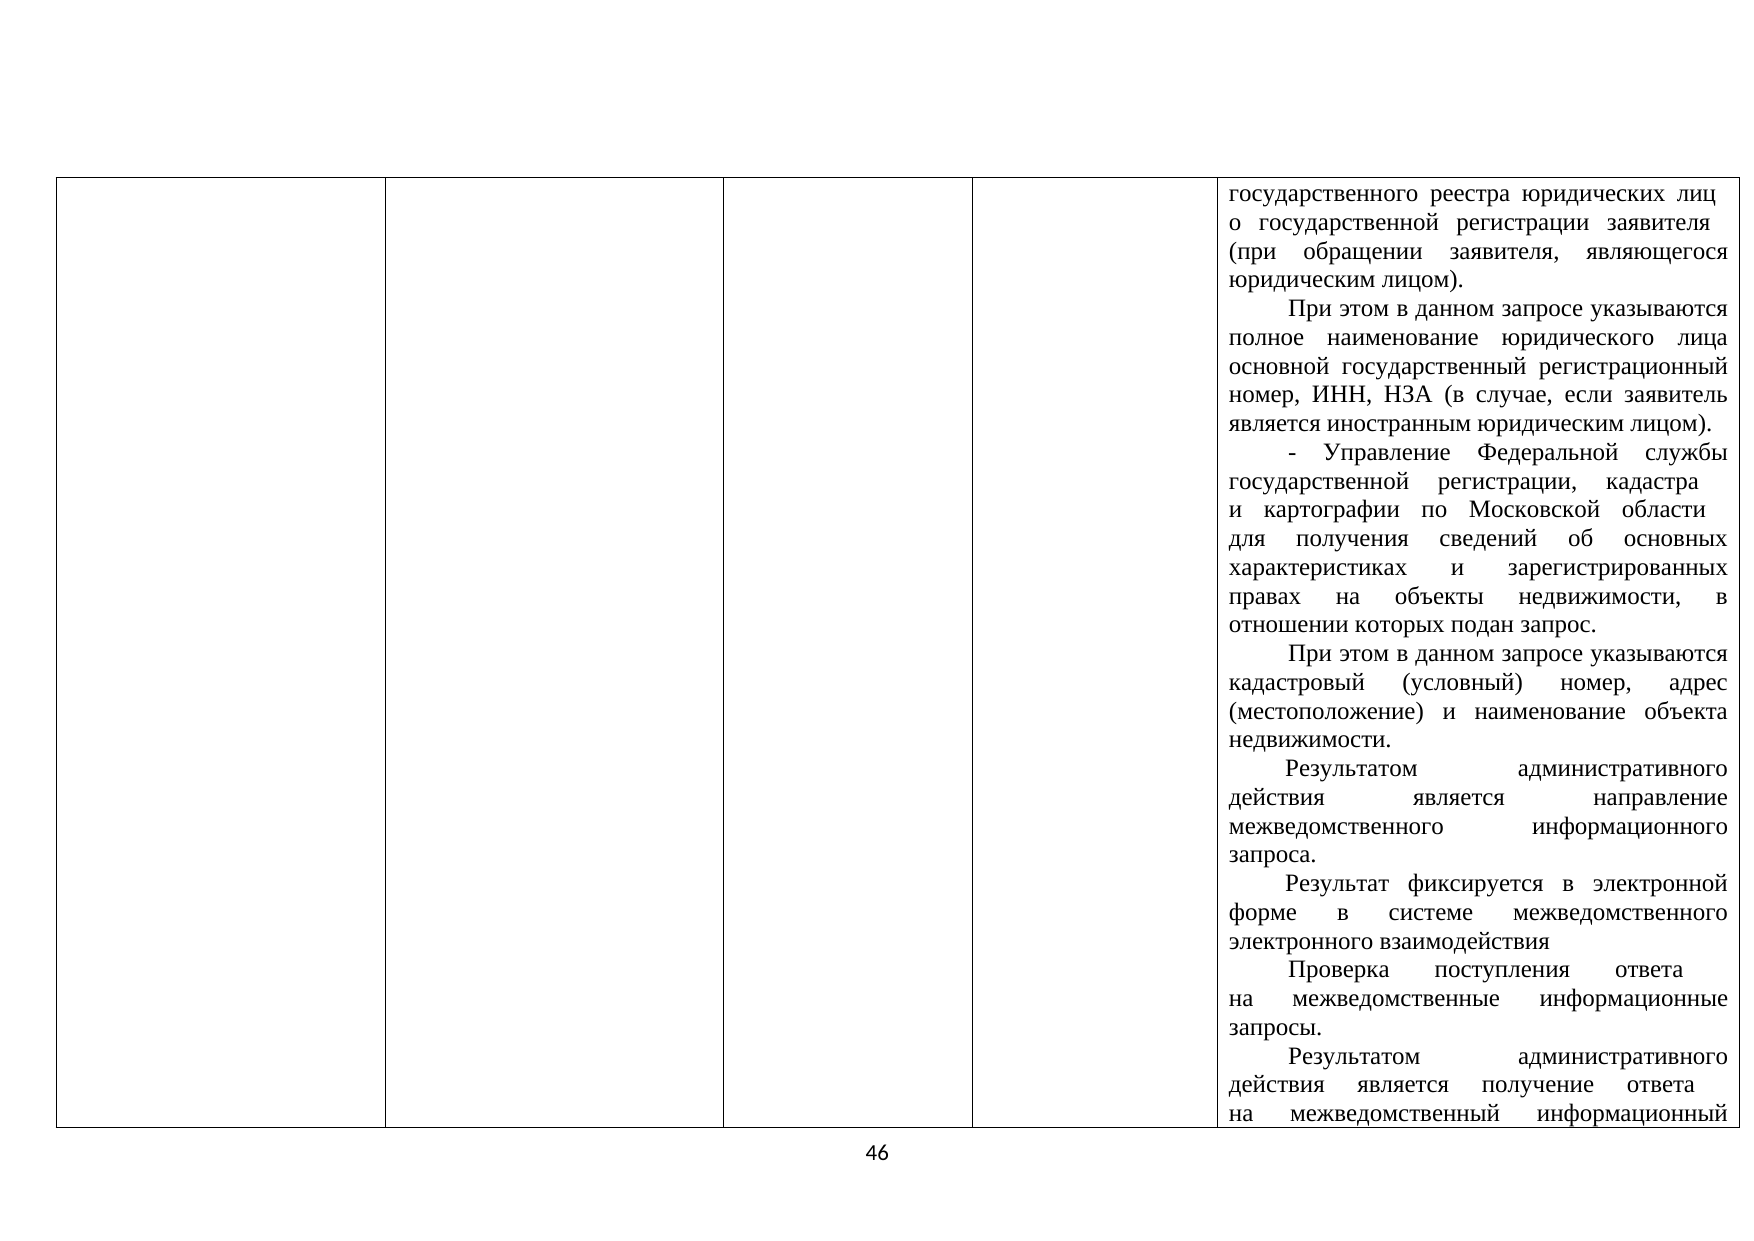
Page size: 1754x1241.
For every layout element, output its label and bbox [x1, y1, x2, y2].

table_cell [724, 178, 972, 1127]
table_cell [386, 178, 723, 1127]
